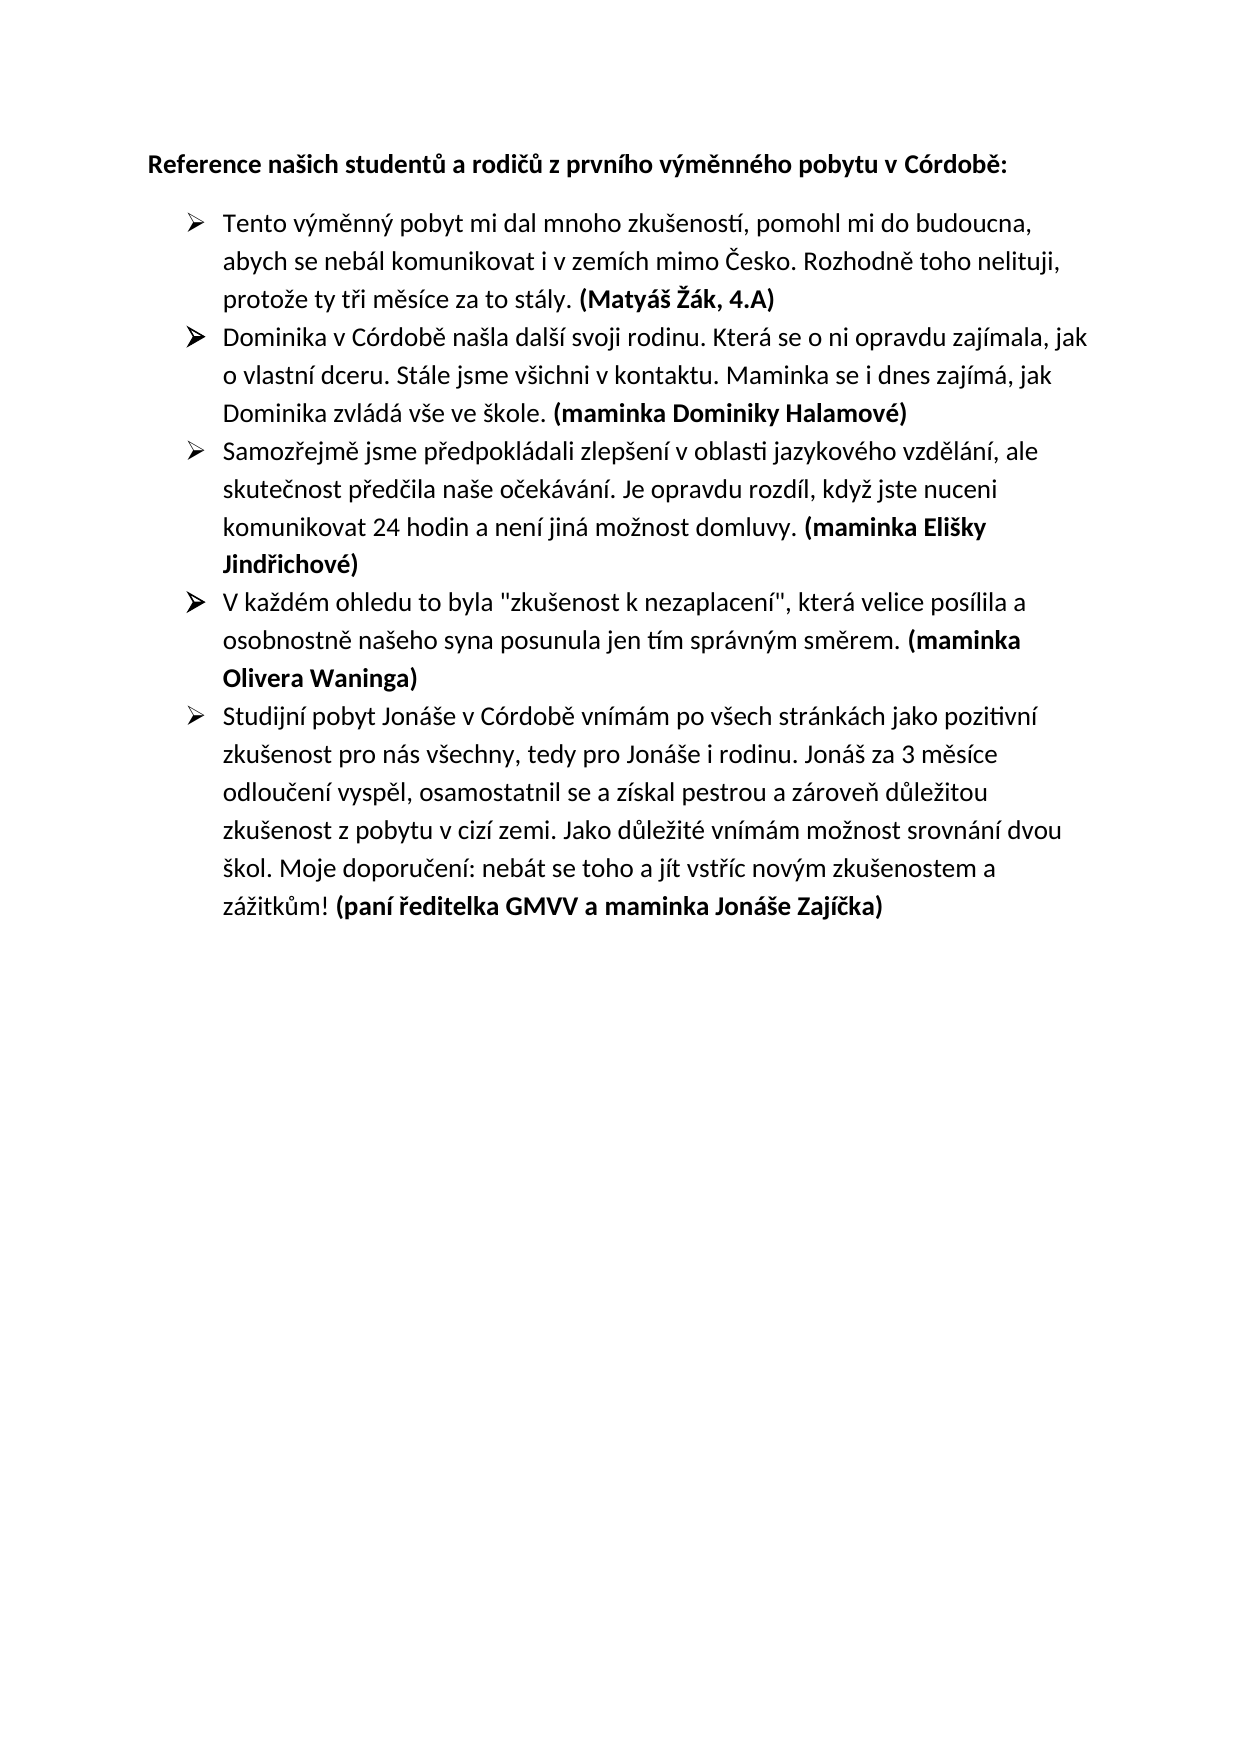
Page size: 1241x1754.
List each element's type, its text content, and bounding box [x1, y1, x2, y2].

list Studijní pobyt Jonáše v Córdobě vnímám po všech stránkách jako pozitivní zkušenost pro nás všechny, tedy pro Jonáše i rodinu. Jonáš za 3 měsíce odloučení vyspěl, osamostatnil se a získal pestrou a zároveň důležitou zkušenost z pobytu v cizí zemi. Jako důležité vnímám možnost srovnání dvou škol. Moje doporučení: nebát se toho a jít vstříc novým zkušenostem a zážitkům! (paní ředitelka GMVV a maminka Jonáše Zajíčka) [185, 699, 1093, 922]
list Dominika v Córdobě našla další svoji rodinu. Která se o ni opravdu zajímala, jak o vlastní dceru. Stále jsme všichni v kontaktu. Maminka se i dnes zajímá, jak Dominika zvládá vše ve škole. (maminka Dominiky Halamové) [185, 320, 1093, 429]
list Tento výměnný pobyt mi dal mnoho zkušeností, pomohl mi do budoucna, abych se nebál komunikovat i v zemích mimo Česko. Rozhodně toho nelituji, protože ty tři měsíce za to stály. (Matyáš Žák, 4.A) [185, 206, 1093, 315]
list Samozřejmě jsme předpokládali zlepšení v oblasti jazykového vzdělání, ale skutečnost předčila naše očekávání. Je opravdu rozdíl, když jste nuceni komunikovat 24 hodin a není jiná možnost domluvy. (maminka Elišky Jindřichové) [185, 434, 1093, 581]
list V každém ohledu to byla "zkušenost k nezaplacení", která velice posílila a osobnostně našeho syna posunula jen tím správným směrem. (maminka Olivera Waninga) [185, 586, 1093, 694]
text Reference našich studentů a rodičů z prvního výměnného pobytu v Córdobě: [148, 148, 1093, 181]
